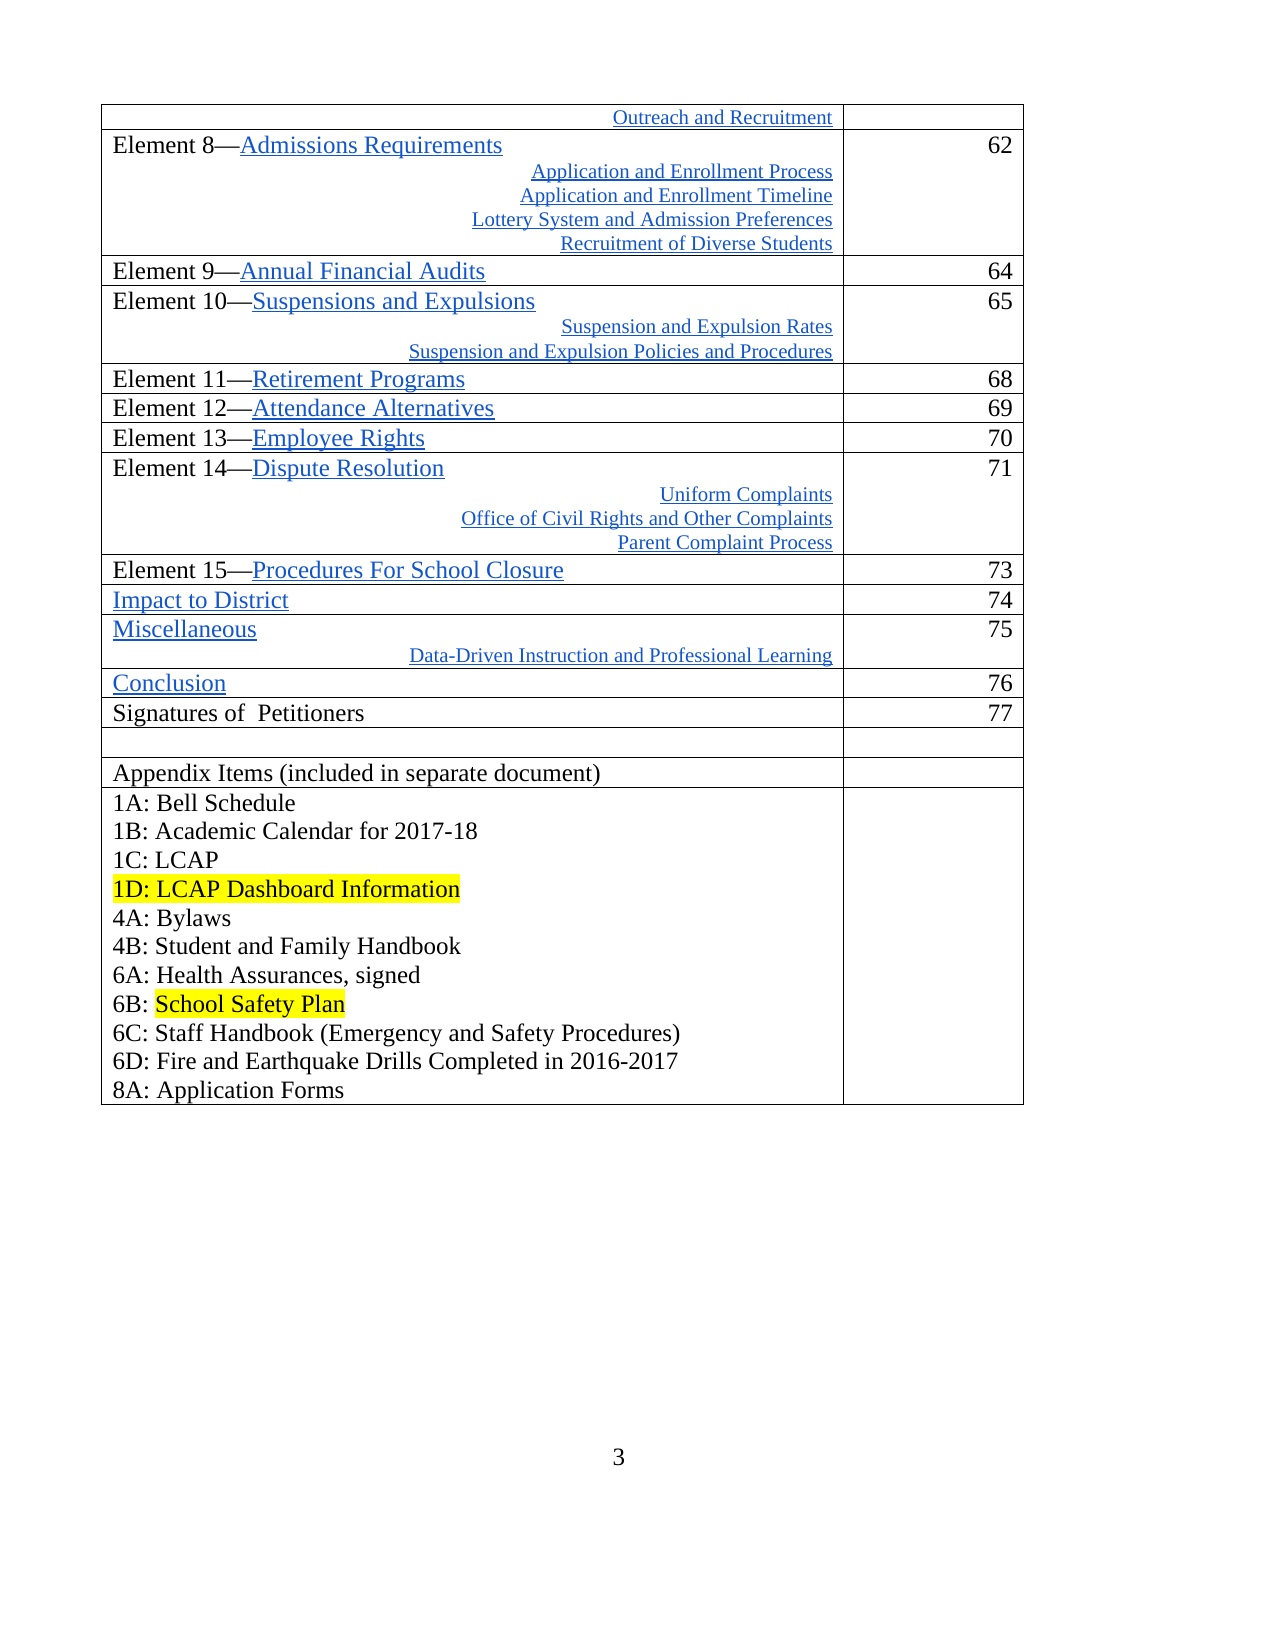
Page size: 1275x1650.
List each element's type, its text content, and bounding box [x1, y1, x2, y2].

table_cell Element 9—Annual Financial Audits [102, 256, 843, 285]
table_cell Impact to District [102, 585, 843, 613]
table_cell 73 [844, 555, 1023, 584]
table_cell Element 11—Retirement Programs [102, 364, 843, 392]
table_cell [844, 728, 1023, 757]
table_cell Element 15—Procedures For School Closure [102, 555, 843, 584]
table_cell 70 [844, 423, 1023, 452]
table_cell 62 [844, 130, 1023, 255]
table_cell 69 [844, 394, 1023, 422]
table_cell Element 8—Admissions Requirements Application and Enrollment Process Application and Enrollment Timeline Lottery System and Admission Preferences Recruitment of Diverse Students [102, 130, 843, 255]
table_cell Element 13—Employee Rights [102, 423, 843, 452]
table_cell Appendix Items (included in separate document) [102, 758, 843, 787]
table_cell Signatures of Petitioners [102, 698, 843, 727]
table_cell Miscellaneous Data-Driven Instruction and Professional Learning [102, 615, 843, 667]
table_cell [102, 728, 843, 757]
table_cell 1A: Bell Schedule 1B: Academic Calendar for 2017-18 1C: LCAP 1D: LCAP Dashboard Information 4A: Bylaws 4B: Student and Family Handbook 6A: Health Assurances, signed 6B: School Safety Plan 6C: Staff Handbook (Emergency and Safety Procedures) 6D: Fire and Earthquake Drills Completed in 2016-2017 8A: Application Forms [102, 788, 843, 1104]
table_cell Element 14—Dispute Resolution Uniform Complaints Office of Civil Rights and Other Complaints Parent Complaint Process [102, 453, 843, 554]
table_cell [844, 758, 1023, 787]
table_cell 58 [844, 105, 1023, 129]
table_cell Element 10—Suspensions and Expulsions Suspension and Expulsion Rates Suspension and Expulsion Policies and Procedures [102, 286, 843, 363]
table_cell 65 [844, 286, 1023, 363]
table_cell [102, 105, 843, 129]
table_cell 71 [844, 453, 1023, 554]
table_cell 74 [844, 585, 1023, 613]
table_cell 77 [844, 698, 1023, 727]
table_cell Conclusion [102, 669, 843, 697]
table_cell [844, 788, 1023, 1104]
table_cell Element 12—Attendance Alternatives [102, 394, 843, 422]
table_cell 75 [844, 615, 1023, 667]
table_cell 68 [844, 364, 1023, 392]
table_cell 64 [844, 256, 1023, 285]
table_cell 76 [844, 669, 1023, 697]
